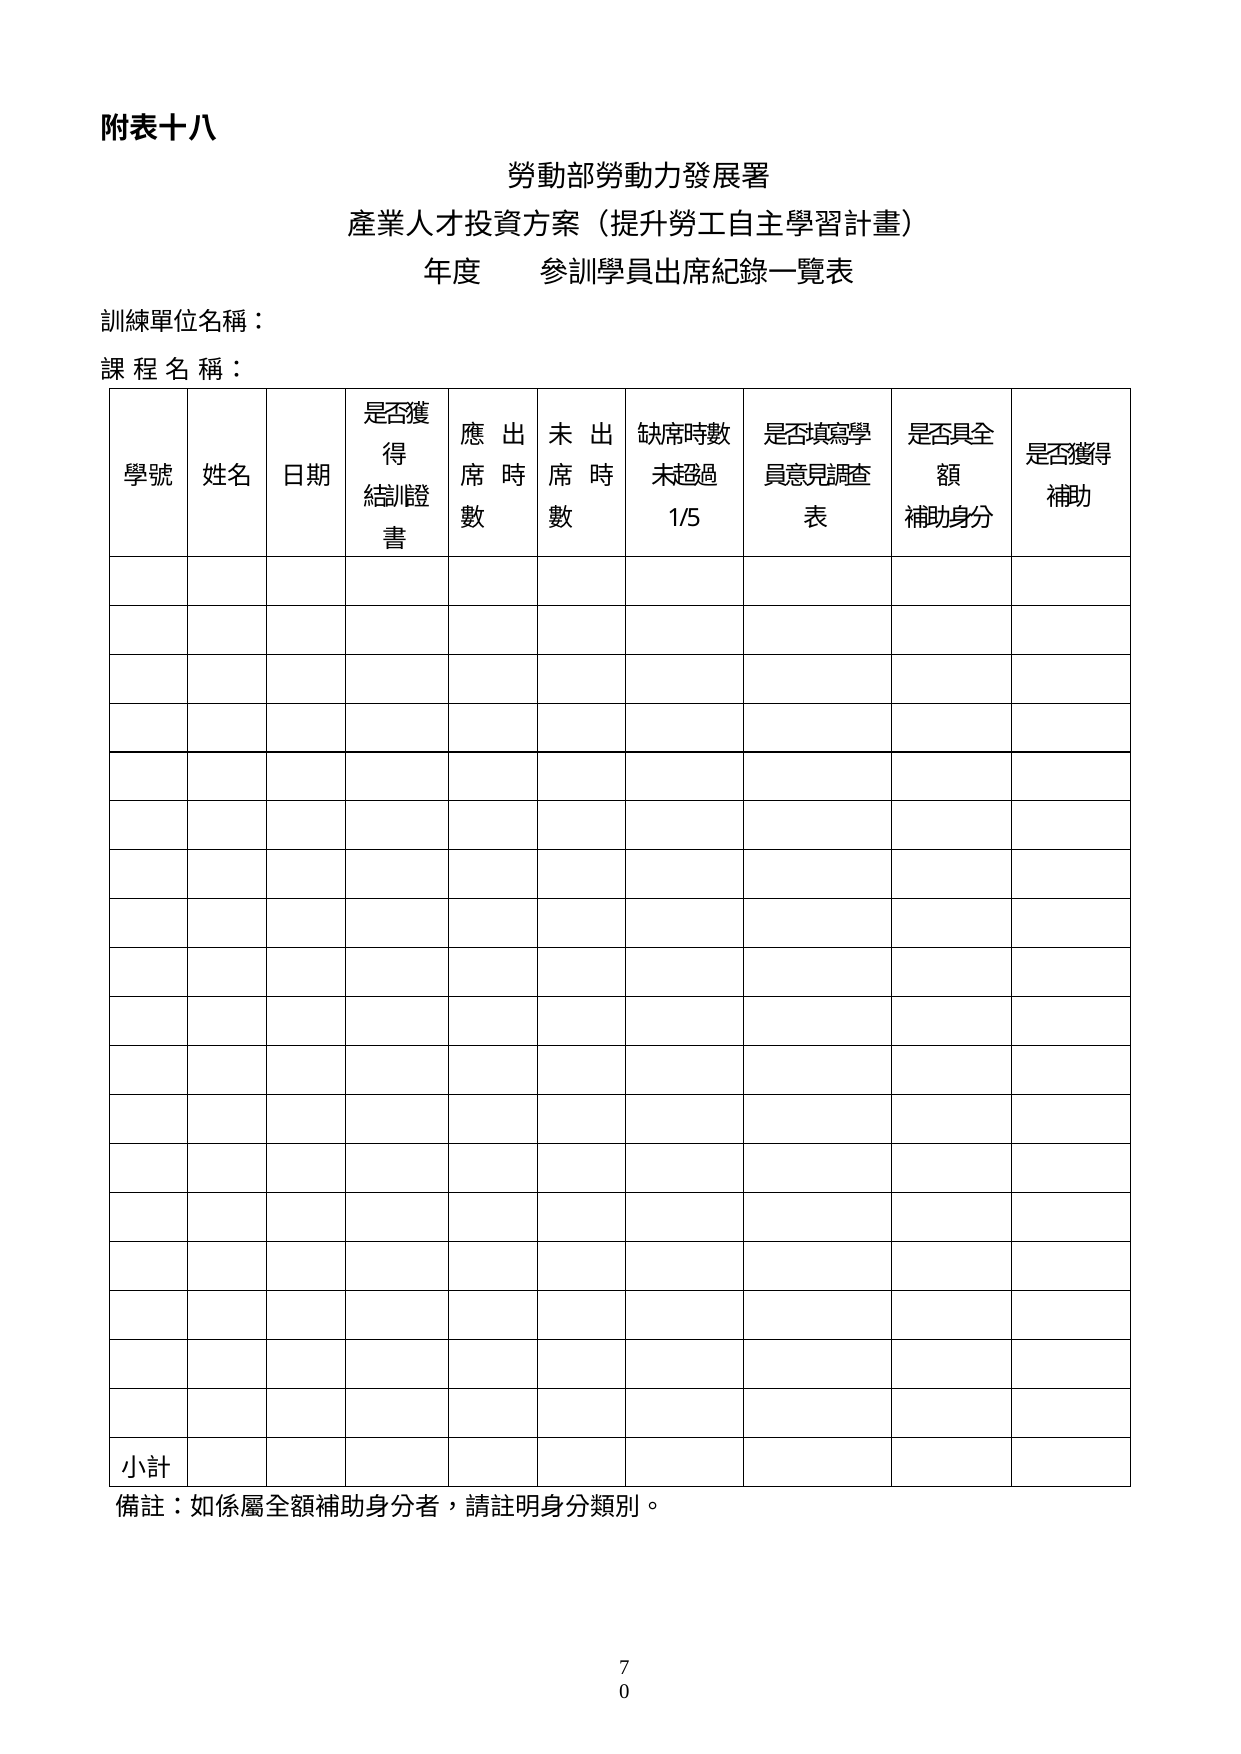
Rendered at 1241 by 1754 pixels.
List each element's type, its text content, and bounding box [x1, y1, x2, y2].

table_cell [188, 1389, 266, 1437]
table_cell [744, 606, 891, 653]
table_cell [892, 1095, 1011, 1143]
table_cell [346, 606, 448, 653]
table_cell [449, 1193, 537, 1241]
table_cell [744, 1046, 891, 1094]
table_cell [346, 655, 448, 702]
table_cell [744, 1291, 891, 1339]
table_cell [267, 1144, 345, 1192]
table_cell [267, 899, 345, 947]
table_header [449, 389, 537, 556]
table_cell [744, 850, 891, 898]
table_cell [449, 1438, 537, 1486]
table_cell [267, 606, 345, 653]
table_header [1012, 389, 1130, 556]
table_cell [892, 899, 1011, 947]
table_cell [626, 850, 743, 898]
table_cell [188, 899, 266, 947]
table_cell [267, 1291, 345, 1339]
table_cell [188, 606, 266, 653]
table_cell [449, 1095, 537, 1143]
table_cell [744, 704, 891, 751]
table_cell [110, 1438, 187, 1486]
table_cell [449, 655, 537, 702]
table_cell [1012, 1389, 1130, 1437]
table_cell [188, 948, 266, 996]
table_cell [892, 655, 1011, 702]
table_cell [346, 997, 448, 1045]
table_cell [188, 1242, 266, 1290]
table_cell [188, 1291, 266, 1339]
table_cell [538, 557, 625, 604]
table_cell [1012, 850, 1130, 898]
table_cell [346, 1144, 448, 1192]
text 附表十八 [100, 100, 1140, 148]
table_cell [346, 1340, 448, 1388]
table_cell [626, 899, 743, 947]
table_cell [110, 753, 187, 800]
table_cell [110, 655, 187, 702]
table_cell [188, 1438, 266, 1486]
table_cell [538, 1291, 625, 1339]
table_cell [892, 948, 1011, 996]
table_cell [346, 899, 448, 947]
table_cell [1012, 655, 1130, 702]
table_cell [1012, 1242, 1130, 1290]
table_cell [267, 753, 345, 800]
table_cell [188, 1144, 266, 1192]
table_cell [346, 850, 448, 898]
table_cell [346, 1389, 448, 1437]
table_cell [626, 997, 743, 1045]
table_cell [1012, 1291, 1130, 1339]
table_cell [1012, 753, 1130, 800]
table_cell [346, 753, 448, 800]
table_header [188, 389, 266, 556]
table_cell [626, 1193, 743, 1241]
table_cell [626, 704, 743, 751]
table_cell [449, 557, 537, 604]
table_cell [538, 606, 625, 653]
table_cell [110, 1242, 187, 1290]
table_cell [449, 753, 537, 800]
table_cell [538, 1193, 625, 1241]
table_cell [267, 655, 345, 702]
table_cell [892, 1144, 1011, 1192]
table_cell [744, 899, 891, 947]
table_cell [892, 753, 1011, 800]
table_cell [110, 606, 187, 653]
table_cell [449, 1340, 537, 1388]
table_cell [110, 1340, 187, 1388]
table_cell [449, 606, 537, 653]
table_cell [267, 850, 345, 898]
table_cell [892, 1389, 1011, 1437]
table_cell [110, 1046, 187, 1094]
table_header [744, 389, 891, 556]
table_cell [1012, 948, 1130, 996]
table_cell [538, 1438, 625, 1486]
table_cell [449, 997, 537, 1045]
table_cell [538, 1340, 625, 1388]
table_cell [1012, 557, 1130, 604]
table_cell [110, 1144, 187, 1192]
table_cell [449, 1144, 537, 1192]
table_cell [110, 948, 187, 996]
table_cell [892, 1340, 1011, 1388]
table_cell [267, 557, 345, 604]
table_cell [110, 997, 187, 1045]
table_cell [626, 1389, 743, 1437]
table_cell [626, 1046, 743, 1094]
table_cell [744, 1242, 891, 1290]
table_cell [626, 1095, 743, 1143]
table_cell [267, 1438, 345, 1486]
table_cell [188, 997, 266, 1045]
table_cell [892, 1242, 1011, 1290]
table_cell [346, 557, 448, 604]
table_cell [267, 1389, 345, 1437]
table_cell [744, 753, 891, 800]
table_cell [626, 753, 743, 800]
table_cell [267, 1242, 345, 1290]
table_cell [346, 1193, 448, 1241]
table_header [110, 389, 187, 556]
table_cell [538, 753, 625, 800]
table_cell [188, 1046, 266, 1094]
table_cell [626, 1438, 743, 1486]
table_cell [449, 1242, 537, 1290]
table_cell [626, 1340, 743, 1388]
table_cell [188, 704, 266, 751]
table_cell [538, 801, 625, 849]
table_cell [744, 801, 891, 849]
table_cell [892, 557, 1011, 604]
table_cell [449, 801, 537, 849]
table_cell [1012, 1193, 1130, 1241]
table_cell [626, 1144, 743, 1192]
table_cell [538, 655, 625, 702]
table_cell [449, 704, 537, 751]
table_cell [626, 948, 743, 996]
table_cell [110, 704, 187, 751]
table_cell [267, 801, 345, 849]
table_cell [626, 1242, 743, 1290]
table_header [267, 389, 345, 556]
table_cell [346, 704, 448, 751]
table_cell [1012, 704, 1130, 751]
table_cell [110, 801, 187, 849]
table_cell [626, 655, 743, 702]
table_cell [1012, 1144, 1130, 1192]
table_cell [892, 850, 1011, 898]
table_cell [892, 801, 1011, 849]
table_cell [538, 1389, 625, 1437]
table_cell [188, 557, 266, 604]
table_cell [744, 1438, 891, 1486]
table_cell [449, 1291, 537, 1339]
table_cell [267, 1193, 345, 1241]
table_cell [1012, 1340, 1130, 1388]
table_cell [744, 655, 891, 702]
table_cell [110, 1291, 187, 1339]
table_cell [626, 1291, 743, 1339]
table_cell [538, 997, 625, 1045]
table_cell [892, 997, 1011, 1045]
list 年度 參訓學員出席紀錄一覽表 [138, 244, 1140, 292]
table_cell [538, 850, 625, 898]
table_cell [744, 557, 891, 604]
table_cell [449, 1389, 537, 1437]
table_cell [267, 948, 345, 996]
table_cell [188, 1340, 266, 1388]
list 產業人才投資方案（提升勞工自主學習計畫） [138, 196, 1140, 244]
text 備註：如係屬全額補助身分者，請註明身分類別。 [100, 1487, 1140, 1523]
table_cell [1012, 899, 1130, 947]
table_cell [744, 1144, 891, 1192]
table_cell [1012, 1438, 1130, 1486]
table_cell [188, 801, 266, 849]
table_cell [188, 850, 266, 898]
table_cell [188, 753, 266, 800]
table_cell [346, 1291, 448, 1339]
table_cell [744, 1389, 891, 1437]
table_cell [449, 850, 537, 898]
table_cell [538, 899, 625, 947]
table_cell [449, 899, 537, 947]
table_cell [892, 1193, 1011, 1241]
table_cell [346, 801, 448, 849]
list 勞動部勞動力發展署 [138, 148, 1140, 196]
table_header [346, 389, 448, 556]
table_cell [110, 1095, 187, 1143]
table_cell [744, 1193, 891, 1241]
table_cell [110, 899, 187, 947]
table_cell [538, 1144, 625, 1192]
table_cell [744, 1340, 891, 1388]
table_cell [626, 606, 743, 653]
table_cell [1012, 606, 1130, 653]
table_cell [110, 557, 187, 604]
text 課 程 名 稱： [100, 340, 1157, 388]
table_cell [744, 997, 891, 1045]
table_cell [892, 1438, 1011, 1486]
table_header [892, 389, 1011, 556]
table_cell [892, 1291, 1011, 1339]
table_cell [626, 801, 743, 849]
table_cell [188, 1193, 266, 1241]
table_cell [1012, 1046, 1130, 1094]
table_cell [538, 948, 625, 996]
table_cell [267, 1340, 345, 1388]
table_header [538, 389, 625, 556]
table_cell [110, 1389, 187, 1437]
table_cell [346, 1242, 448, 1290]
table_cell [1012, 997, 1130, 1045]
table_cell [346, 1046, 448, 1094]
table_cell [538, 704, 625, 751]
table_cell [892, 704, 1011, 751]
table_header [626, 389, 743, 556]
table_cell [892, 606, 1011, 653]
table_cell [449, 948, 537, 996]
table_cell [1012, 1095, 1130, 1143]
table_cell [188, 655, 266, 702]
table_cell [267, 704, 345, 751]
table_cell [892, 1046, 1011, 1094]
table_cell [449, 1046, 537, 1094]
text 訓練單位名稱： [100, 292, 1140, 340]
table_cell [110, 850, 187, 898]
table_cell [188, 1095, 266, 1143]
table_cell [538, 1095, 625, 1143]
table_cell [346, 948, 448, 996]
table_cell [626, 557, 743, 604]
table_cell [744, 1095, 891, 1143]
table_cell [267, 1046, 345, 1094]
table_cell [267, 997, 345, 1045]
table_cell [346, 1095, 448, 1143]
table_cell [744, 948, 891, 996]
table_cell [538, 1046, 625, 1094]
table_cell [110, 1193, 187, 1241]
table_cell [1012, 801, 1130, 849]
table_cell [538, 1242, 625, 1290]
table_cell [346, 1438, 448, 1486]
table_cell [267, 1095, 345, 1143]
